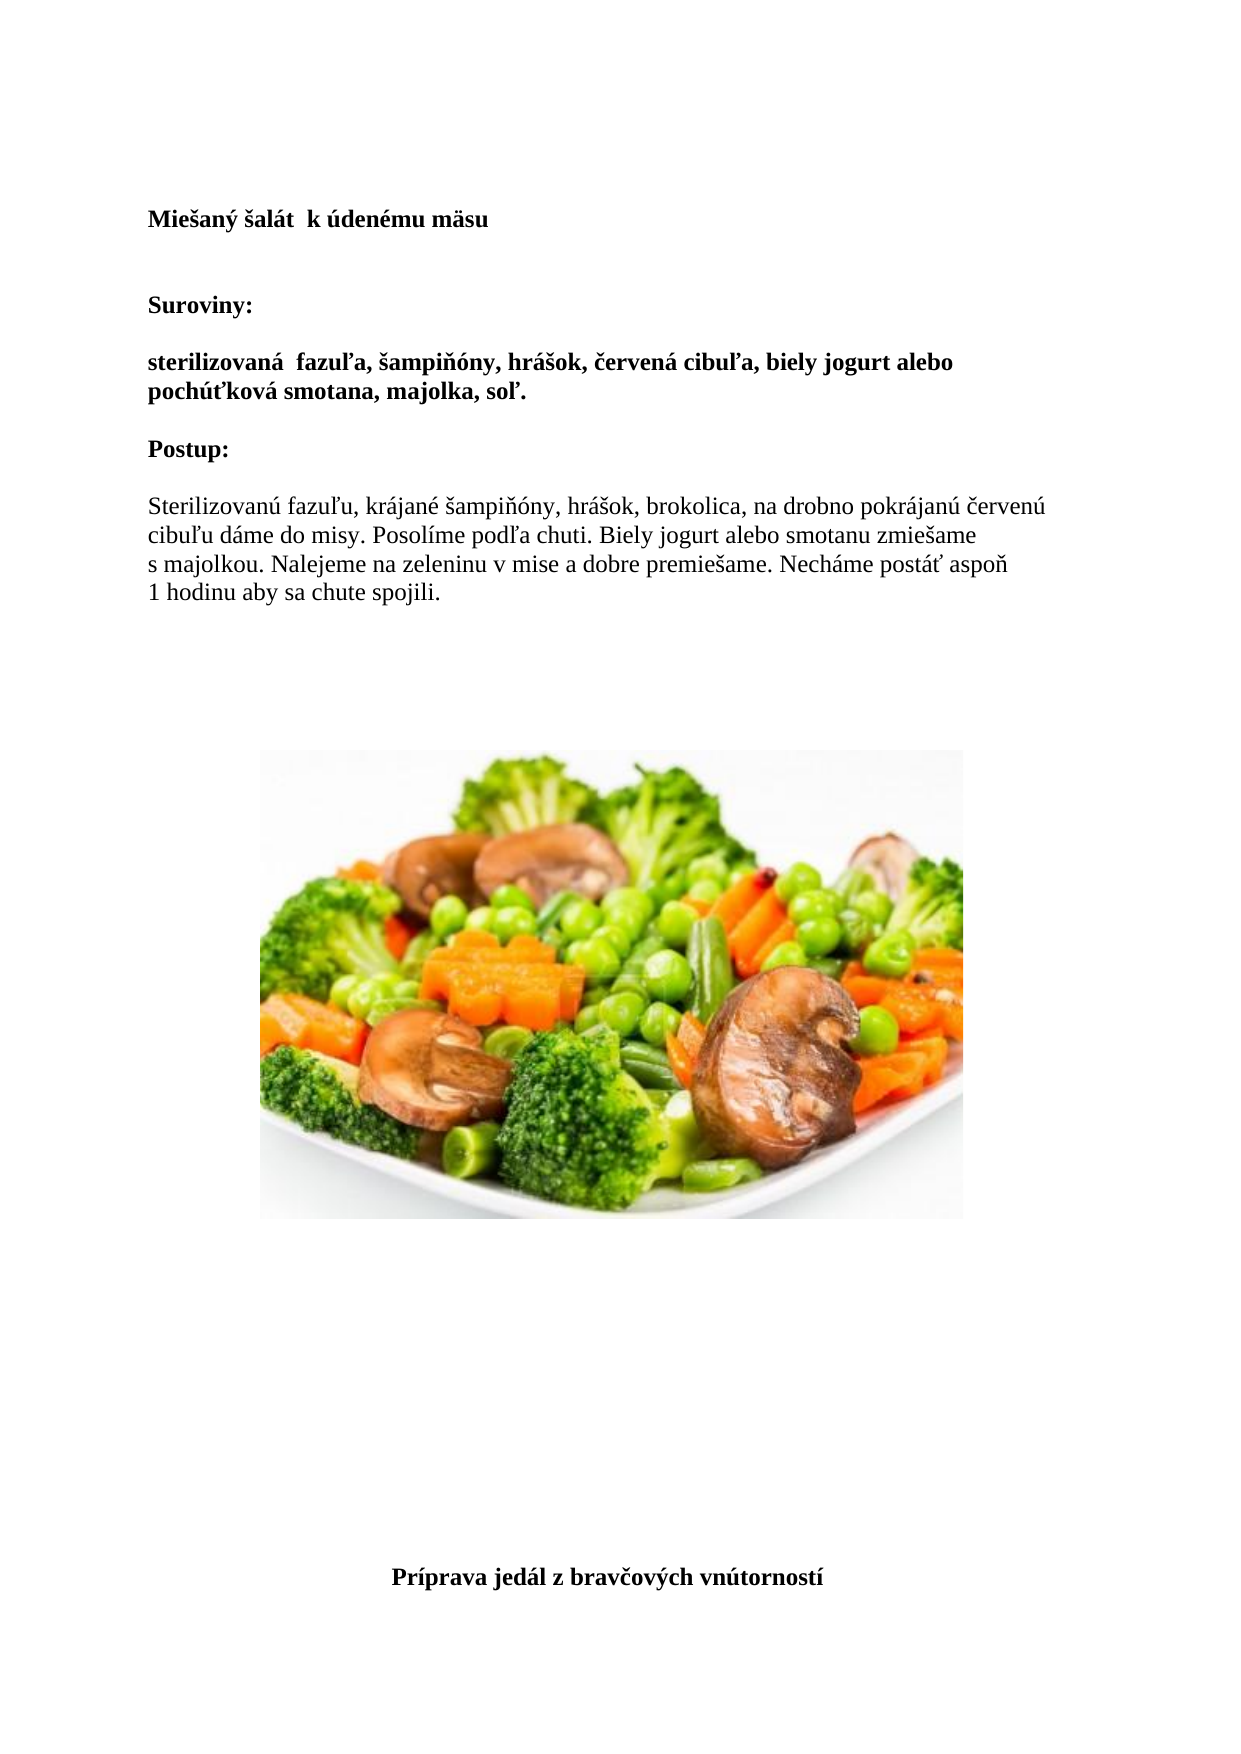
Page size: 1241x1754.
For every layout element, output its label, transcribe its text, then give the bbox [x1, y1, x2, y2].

text Postup: [148, 434, 1093, 462]
text Sterilizovanú fazuľu, krájané šampiňóny, hrášok, brokolica, na drobno pokrájanú červenú cibuľu dáme do misy. Posolíme podľa chuti. Biely jogurt alebo smotanu zmiešame [148, 491, 1093, 549]
text s majolkou. Nalejeme na zeleninu v mise a dobre premiešame. Necháme postáť aspoň [148, 549, 1093, 577]
picture [260, 750, 964, 1219]
text Príprava jedál z bravčových vnútorností [148, 1562, 1093, 1591]
text Suroviny: [148, 290, 1093, 319]
text sterilizovaná fazuľa, šampiňóny, hrášok, červená cibuľa, biely jogurt alebo pochúťková smotana, majolka, soľ. [148, 347, 1093, 405]
text Miešaný šalát k údenému mäsu [148, 204, 1093, 232]
text 1 hodinu aby sa chute spojili. [148, 577, 1093, 606]
